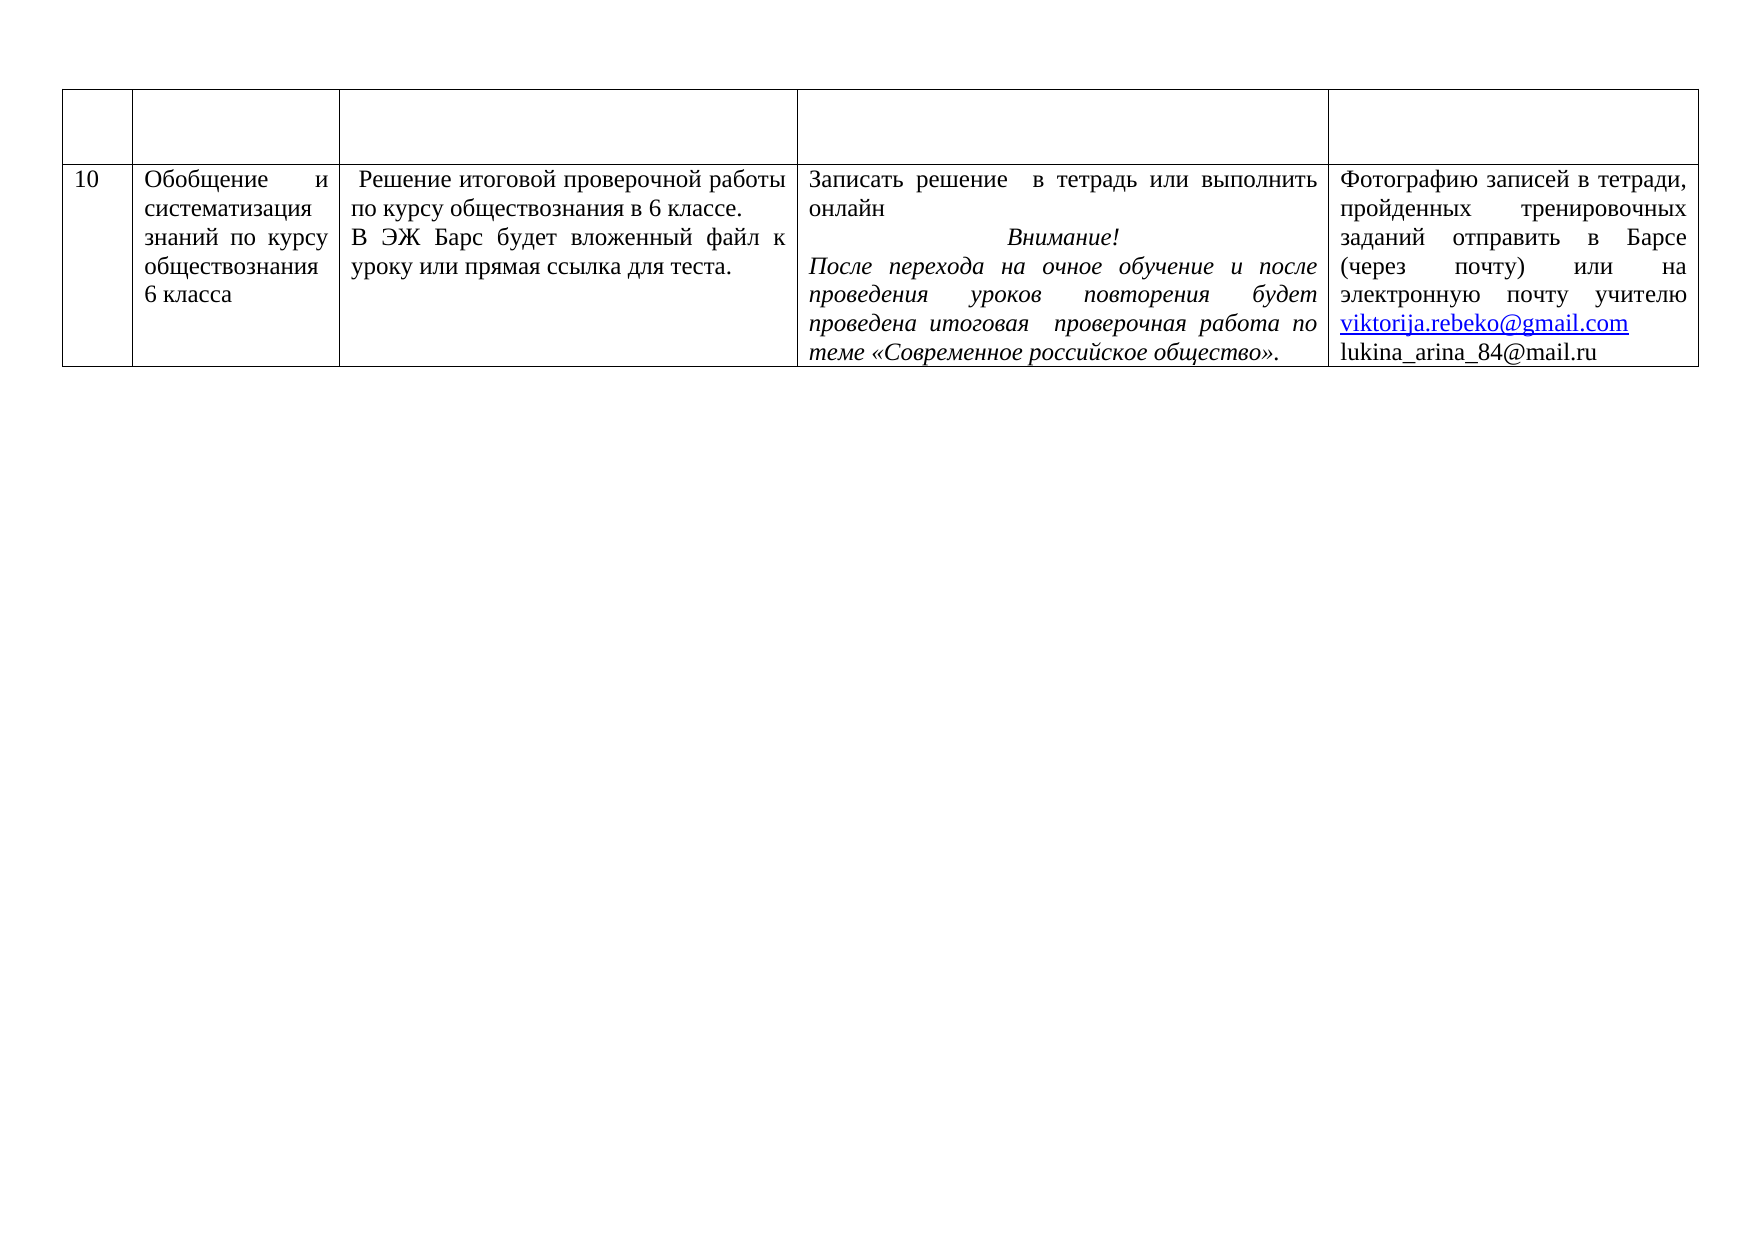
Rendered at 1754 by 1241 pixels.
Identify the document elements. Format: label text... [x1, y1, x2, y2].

table_cell [340, 90, 797, 163]
table_cell 10 [63, 165, 132, 366]
table_cell Решение итоговой проверочной работы по курсу обществознания в 6 классе. В ЭЖ Барс будет вложенный файл к уроку или прямая ссылка для теста. [340, 165, 797, 366]
table_cell [63, 90, 132, 163]
table_cell Обобщение и систематизация знаний по курсу обществознания 6 класса [133, 165, 339, 366]
table_cell [798, 90, 1328, 163]
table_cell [798, 165, 1328, 366]
table_cell [1329, 90, 1698, 163]
table_cell Фотографию записей в тетради, пройденных тренировочных заданий отправить в Барсе (через почту) или на электронную почту учителю viktorija.rebeko@gmail.com lukina_arina_84@mail.ru [1329, 165, 1698, 366]
table_cell [133, 90, 339, 163]
